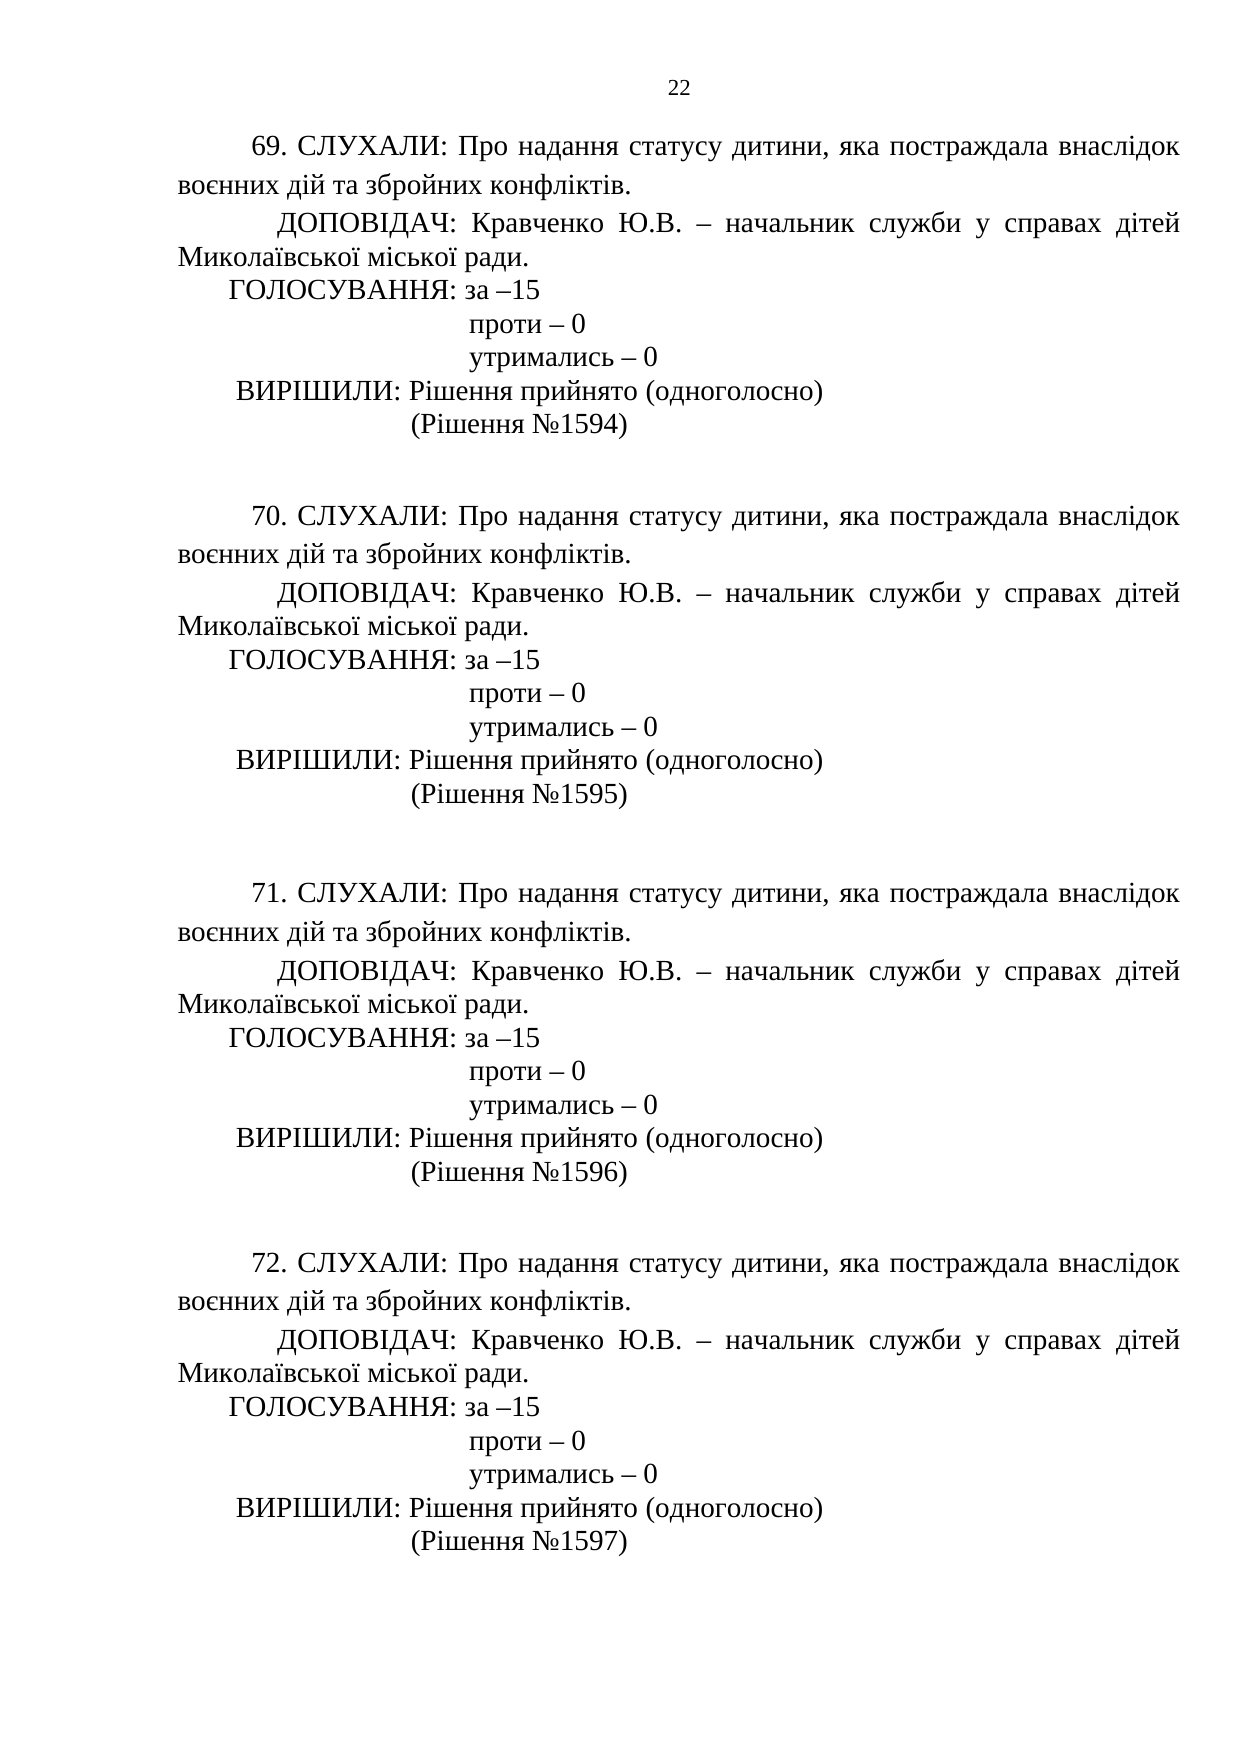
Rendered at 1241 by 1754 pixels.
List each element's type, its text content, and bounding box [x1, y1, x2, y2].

text (Рішення №1595) [177, 776, 1181, 809]
text ВИРІШИЛИ: Рішення прийнято (одноголосно) [177, 373, 1181, 407]
text ВИРІШИЛИ: Рішення прийнято (одноголосно) [177, 1490, 1181, 1523]
text ГОЛОСУВАННЯ: за –15 [177, 642, 1181, 675]
text 72. СЛУХАЛИ: Про надання статусу дитини, яка постраждала внаслідок воєнних дій та збройних конфліктів. [177, 1245, 1181, 1317]
text проти – 0 [177, 1423, 1181, 1456]
text 70. СЛУХАЛИ: Про надання статусу дитини, яка постраждала внаслідок воєнних дій та збройних конфліктів. [177, 498, 1181, 570]
text утримались – 0 [177, 709, 1181, 742]
text проти – 0 [177, 306, 1181, 339]
text ГОЛОСУВАННЯ: за –15 [177, 1389, 1181, 1423]
text ДОПОВІДАЧ: Кравченко Ю.В. – начальник служби у справах дітей Миколаївської міської ради. [177, 953, 1181, 1020]
text утримались – 0 [177, 339, 1181, 373]
text (Рішення №1594) [177, 407, 1181, 440]
text (Рішення №1596) [177, 1154, 1181, 1187]
text ДОПОВІДАЧ: Кравченко Ю.В. – начальник служби у справах дітей Миколаївської міської ради. [177, 575, 1181, 642]
text (Рішення №1597) [177, 1523, 1181, 1557]
text утримались – 0 [177, 1456, 1181, 1490]
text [177, 205, 1181, 272]
text ГОЛОСУВАННЯ: за –15 [177, 272, 1181, 306]
text проти – 0 [177, 1053, 1181, 1087]
text 69. СЛУХАЛИ: Про надання статусу дитини, яка постраждала внаслідок воєнних дій та збройних конфліктів. [177, 128, 1181, 200]
text ВИРІШИЛИ: Рішення прийнято (одноголосно) [177, 742, 1181, 776]
text утримались – 0 [177, 1087, 1181, 1120]
text 71. СЛУХАЛИ: Про надання статусу дитини, яка постраждала внаслідок воєнних дій та збройних конфліктів. [177, 876, 1181, 948]
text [177, 1322, 1181, 1389]
text проти – 0 [177, 675, 1181, 709]
text ГОЛОСУВАННЯ: за –15 [177, 1020, 1181, 1053]
text ВИРІШИЛИ: Рішення прийнято (одноголосно) [177, 1120, 1181, 1154]
